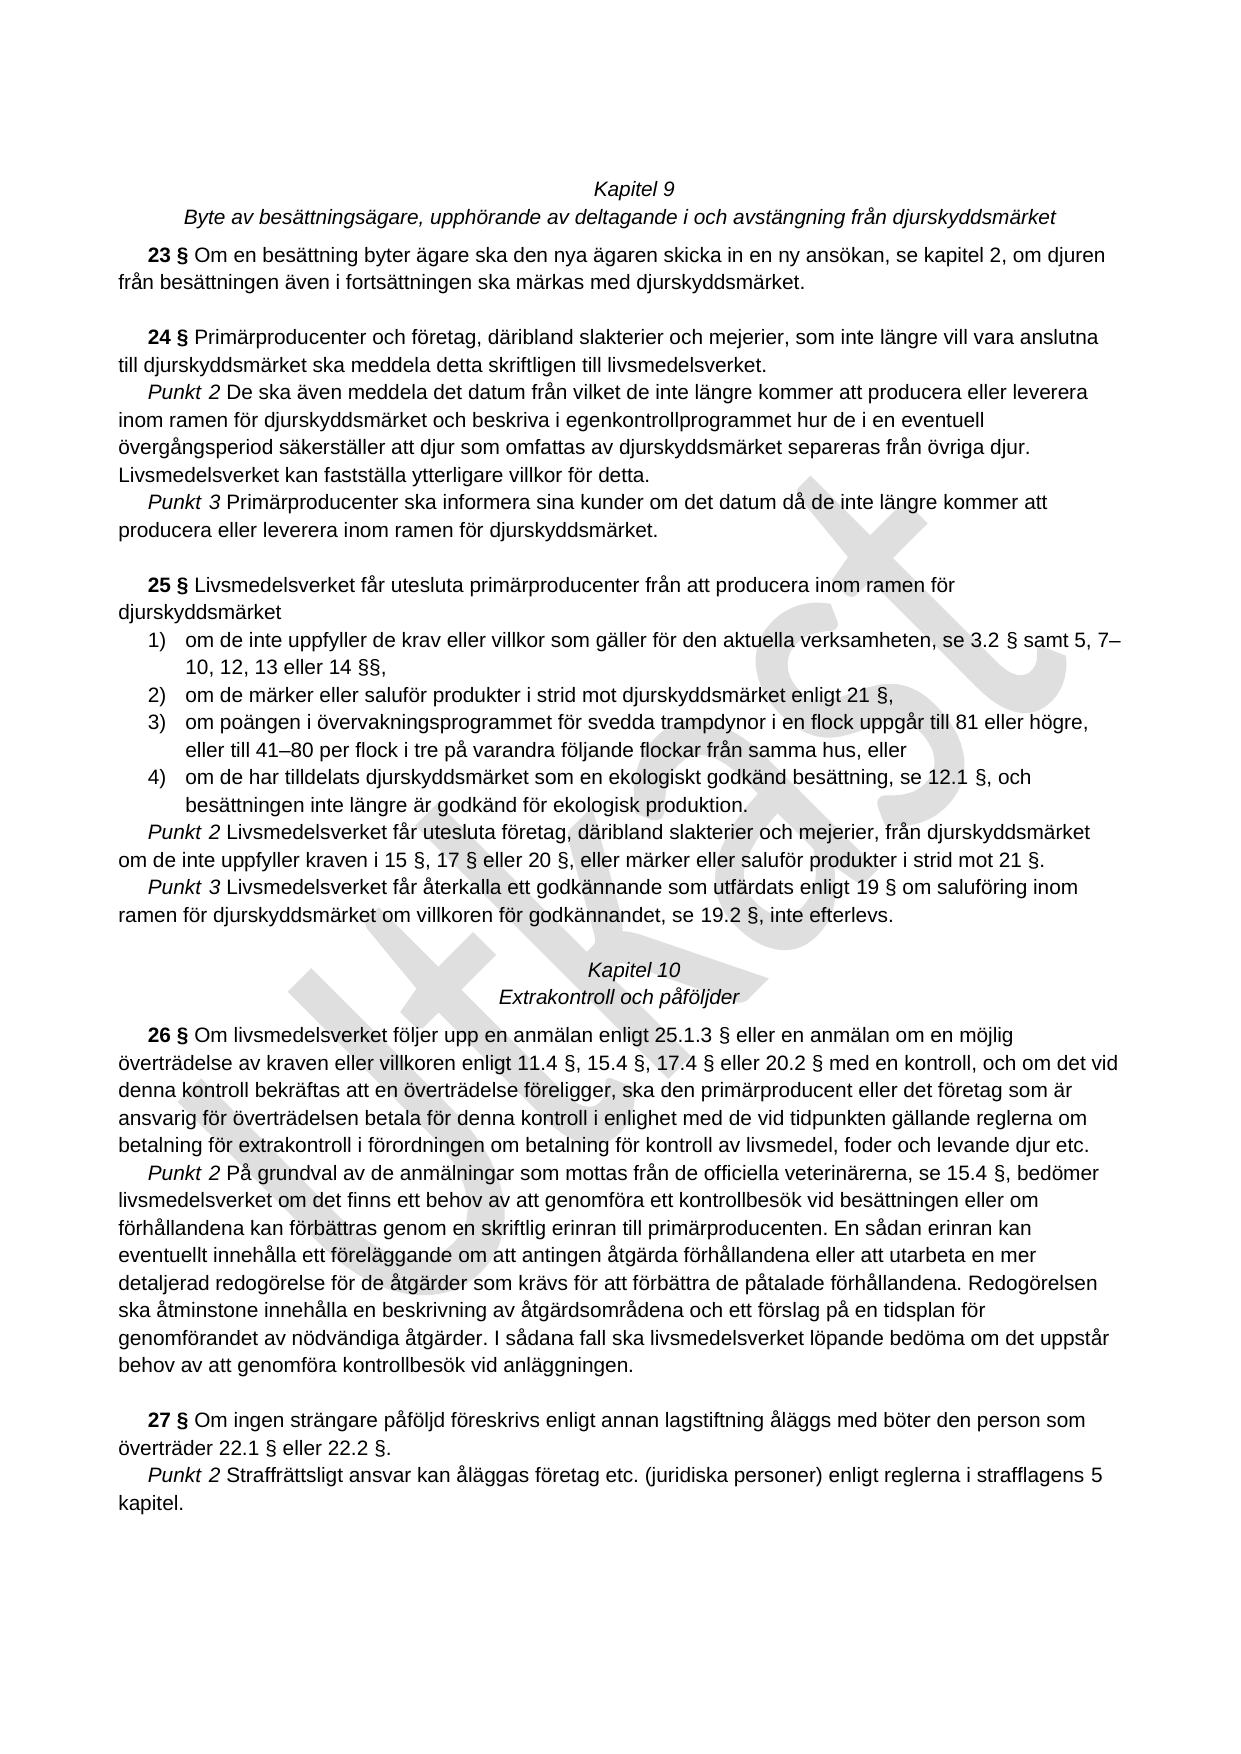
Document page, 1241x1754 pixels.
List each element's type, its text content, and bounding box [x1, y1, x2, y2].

text 25 § Livsmedelsverket får utesluta primärproducenter från att producera inom ramen för djurskyddsmärket [118, 573, 1122, 624]
text Punkt 2 På grundval av de anmälningar som mottas från de officiella veterinärerna, se 15.4 §, bedömer livsmedelsverket om det finns ett behov av att genomföra ett kontrollbesök vid besättningen eller om förhållandena kan förbättras genom en skriftlig erinran till primärproducenten. En sådan erinran kan eventuellt innehålla ett föreläggande om att antingen åtgärda förhållandena eller att utarbeta en mer detaljerad redogörelse för de åtgärder som krävs för att förbättra de påtalade förhållandena. Redogörelsen ska åtminstone innehålla en beskrivning av åtgärdsområdena och ett förslag på en tidsplan för genomförandet av nödvändiga åtgärder. I sådana fall ska livsmedelsverket löpande bedöma om det uppstår behov av att genomföra kontrollbesök vid anläggningen. [118, 1161, 1122, 1377]
text 27 § Om ingen strängare påföljd föreskrivs enligt annan lagstiftning åläggs med böter den person som överträder 22.1 § eller 22.2 §. [118, 1408, 1122, 1459]
text Punkt 2 De ska även meddela det datum från vilket de inte längre kommer att producera eller leverera inom ramen för djurskyddsmärket och beskriva i egenkontrollprogrammet hur de i en eventuell övergångsperiod säkerställer att djur som omfattas av djurskyddsmärket separeras från övriga djur. Livsmedelsverket kan fastställa ytterligare villkor för detta. [118, 380, 1122, 487]
text Punkt 2 Straffrättsligt ansvar kan åläggas företag etc. (juridiska personer) enligt reglerna i strafflagens 5 kapitel. [118, 1463, 1122, 1514]
text 23 § Om en besättning byter ägare ska den nya ägaren skicka in en ny ansökan, se kapitel 2, om djuren från besättningen även i fortsättningen ska märkas med djurskyddsmärket. [118, 243, 1122, 294]
text Punkt 2 Livsmedelsverket får utesluta företag, däribland slakterier och mejerier, från djurskyddsmärket om de inte uppfyller kraven i 15 §, 17 § eller 20 §, eller märker eller saluför produkter i strid mot 21 §. [118, 820, 1122, 872]
subtitle Kapitel 9 Byte av besättningsägare, upphörande av deltagande i och avstängning från djurskyddsmärket [118, 177, 1122, 229]
list om de inte uppfyller de krav eller villkor som gäller för den aktuella verksamheten, se 3.2 § samt 5, 7–10, 12, 13 eller 14 §§, [148, 628, 1122, 679]
text 24 § Primärproducenter och företag, däribland slakterier och mejerier, som inte längre vill vara anslutna till djurskyddsmärket ska meddela detta skriftligen till livsmedelsverket. [118, 325, 1122, 377]
text 26 § Om livsmedelsverket följer upp en anmälan enligt 25.1.3 § eller en anmälan om en möjlig överträdelse av kraven eller villkoren enligt 11.4 §, 15.4 §, 17.4 § eller 20.2 § med en kontroll, och om det vid denna kontroll bekräftas att en överträdelse föreligger, ska den primärproducent eller det företag som är ansvarig för överträdelsen betala för denna kontroll i enlighet med de vid tidpunkten gällande reglerna om betalning för extrakontroll i förordningen om betalning för kontroll av livsmedel, foder och levande djur etc. [118, 1023, 1122, 1157]
subtitle Kapitel 10 Extrakontroll och påföljder [118, 958, 1122, 1009]
list om poängen i övervakningsprogrammet för svedda trampdynor i en flock uppgår till 81 eller högre, eller till 41–80 per flock i tre på varandra följande flockar från samma hus, eller [148, 710, 1122, 762]
list om de har tilldelats djurskyddsmärket som en ekologiskt godkänd besättning, se 12.1 §, och besättningen inte längre är godkänd för ekologisk produktion. [148, 765, 1122, 817]
text Punkt 3 Primärproducenter ska informera sina kunder om det datum då de inte längre kommer att producera eller leverera inom ramen för djurskyddsmärket. [118, 490, 1122, 542]
list om de märker eller saluför produkter i strid mot djurskyddsmärket enligt 21 §, [148, 683, 1122, 707]
text Punkt 3 Livsmedelsverket får återkalla ett godkännande som utfärdats enligt 19 § om saluföring inom ramen för djurskyddsmärket om villkoren för godkännandet, se 19.2 §, inte efterlevs. [118, 875, 1122, 927]
